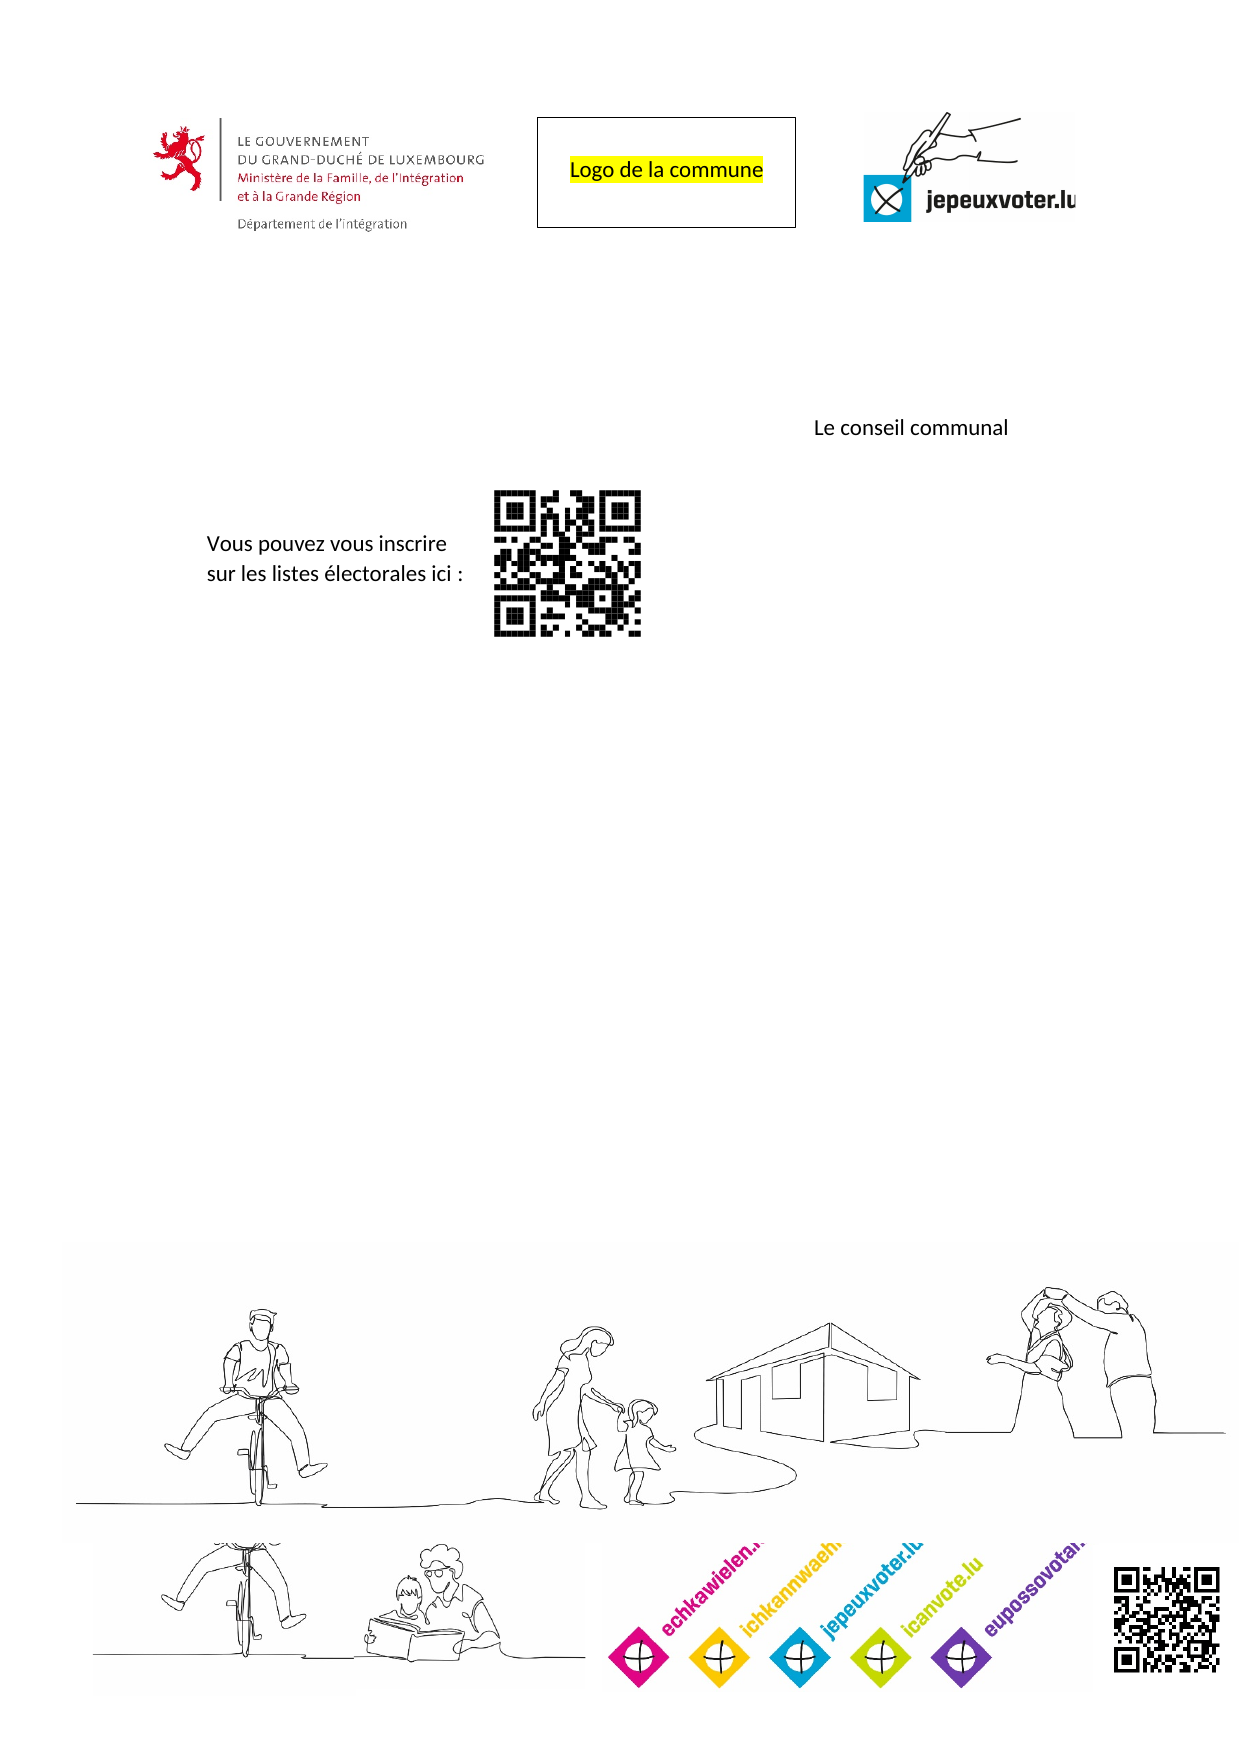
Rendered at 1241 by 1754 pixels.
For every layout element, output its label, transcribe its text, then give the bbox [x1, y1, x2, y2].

picture [872, 184, 902, 215]
picture [478, 587, 654, 648]
picture [147, 118, 488, 234]
text Vous pouvez vous inscrire sur les listes électorales ici : [207, 529, 1009, 587]
text Le conseil communal [118, 413, 1009, 441]
picture [862, 112, 1076, 222]
picture [60, 1242, 1239, 1696]
picture [478, 480, 654, 529]
